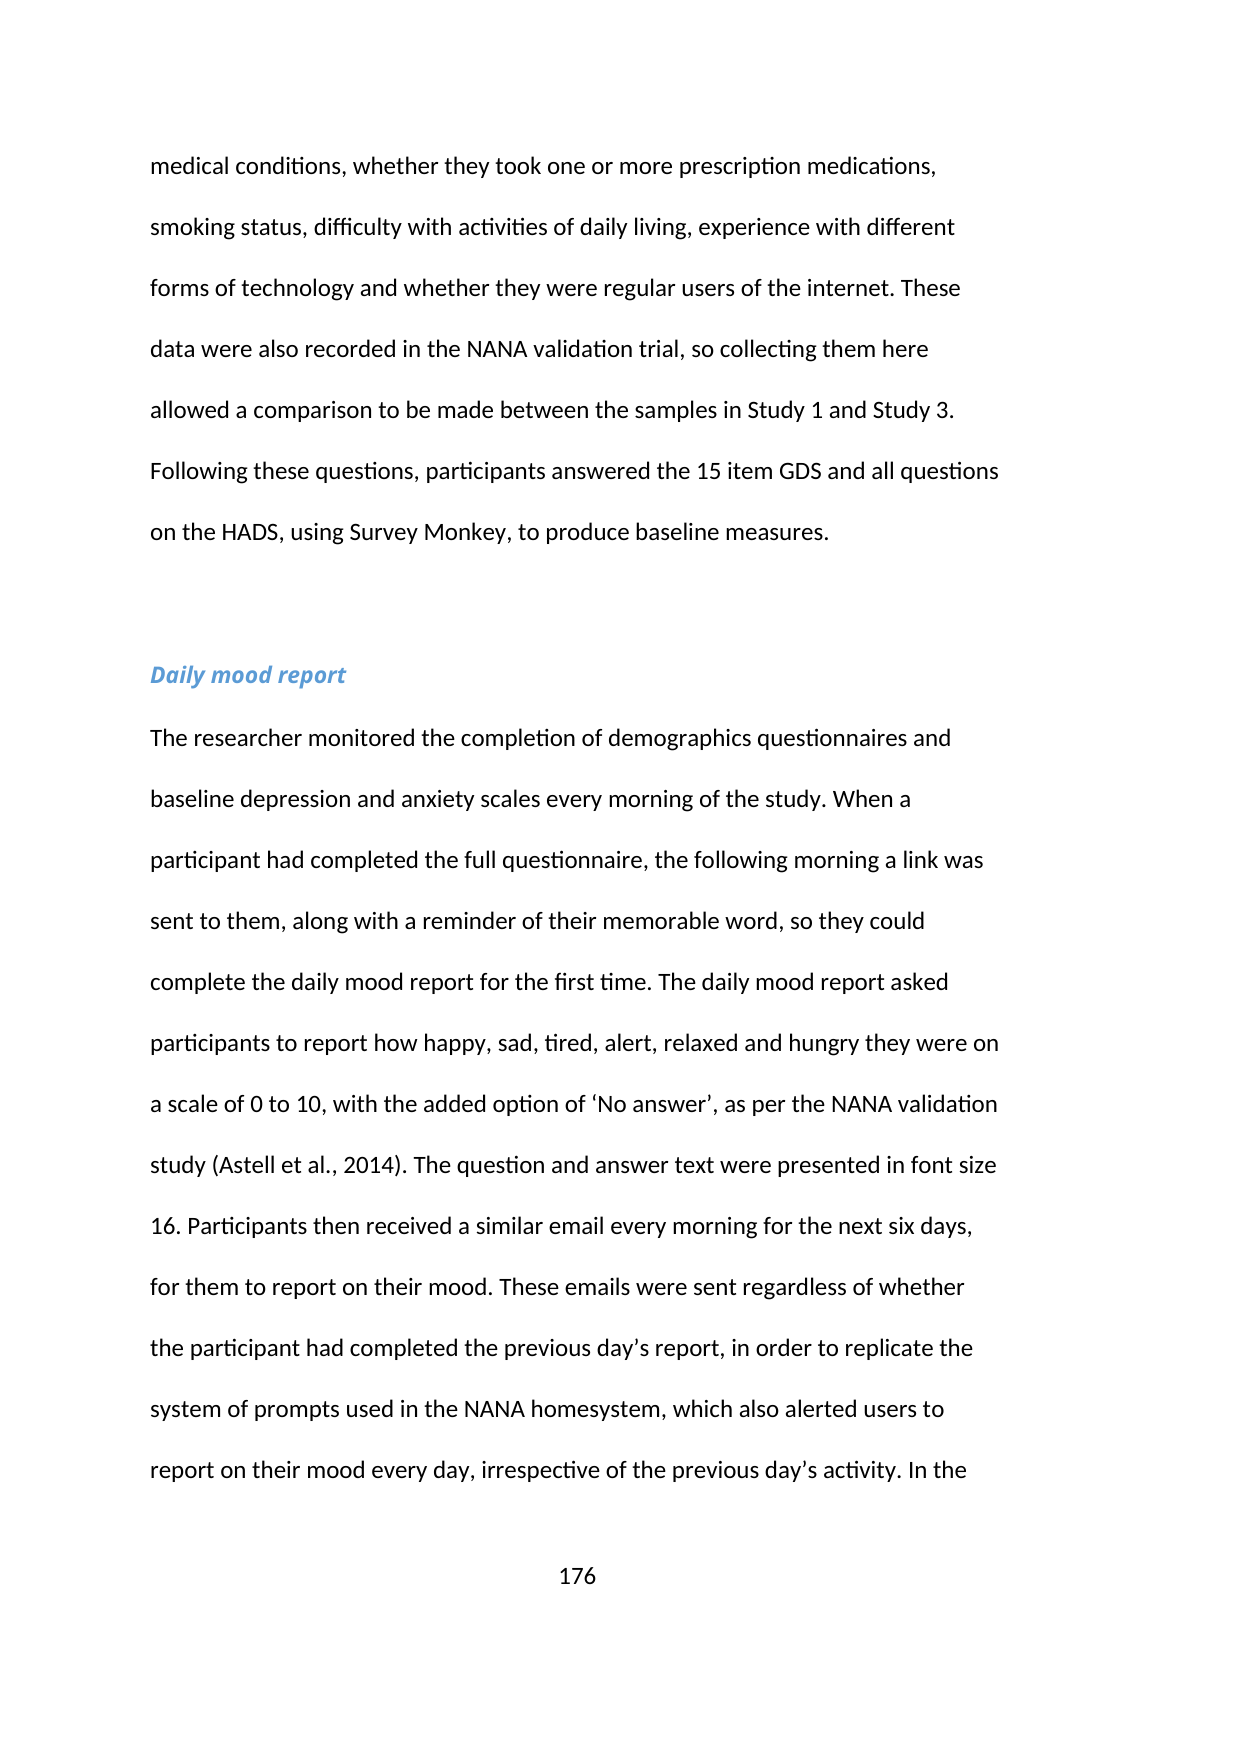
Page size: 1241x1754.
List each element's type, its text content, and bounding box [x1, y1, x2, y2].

subtitle Daily mood report [150, 659, 1004, 690]
